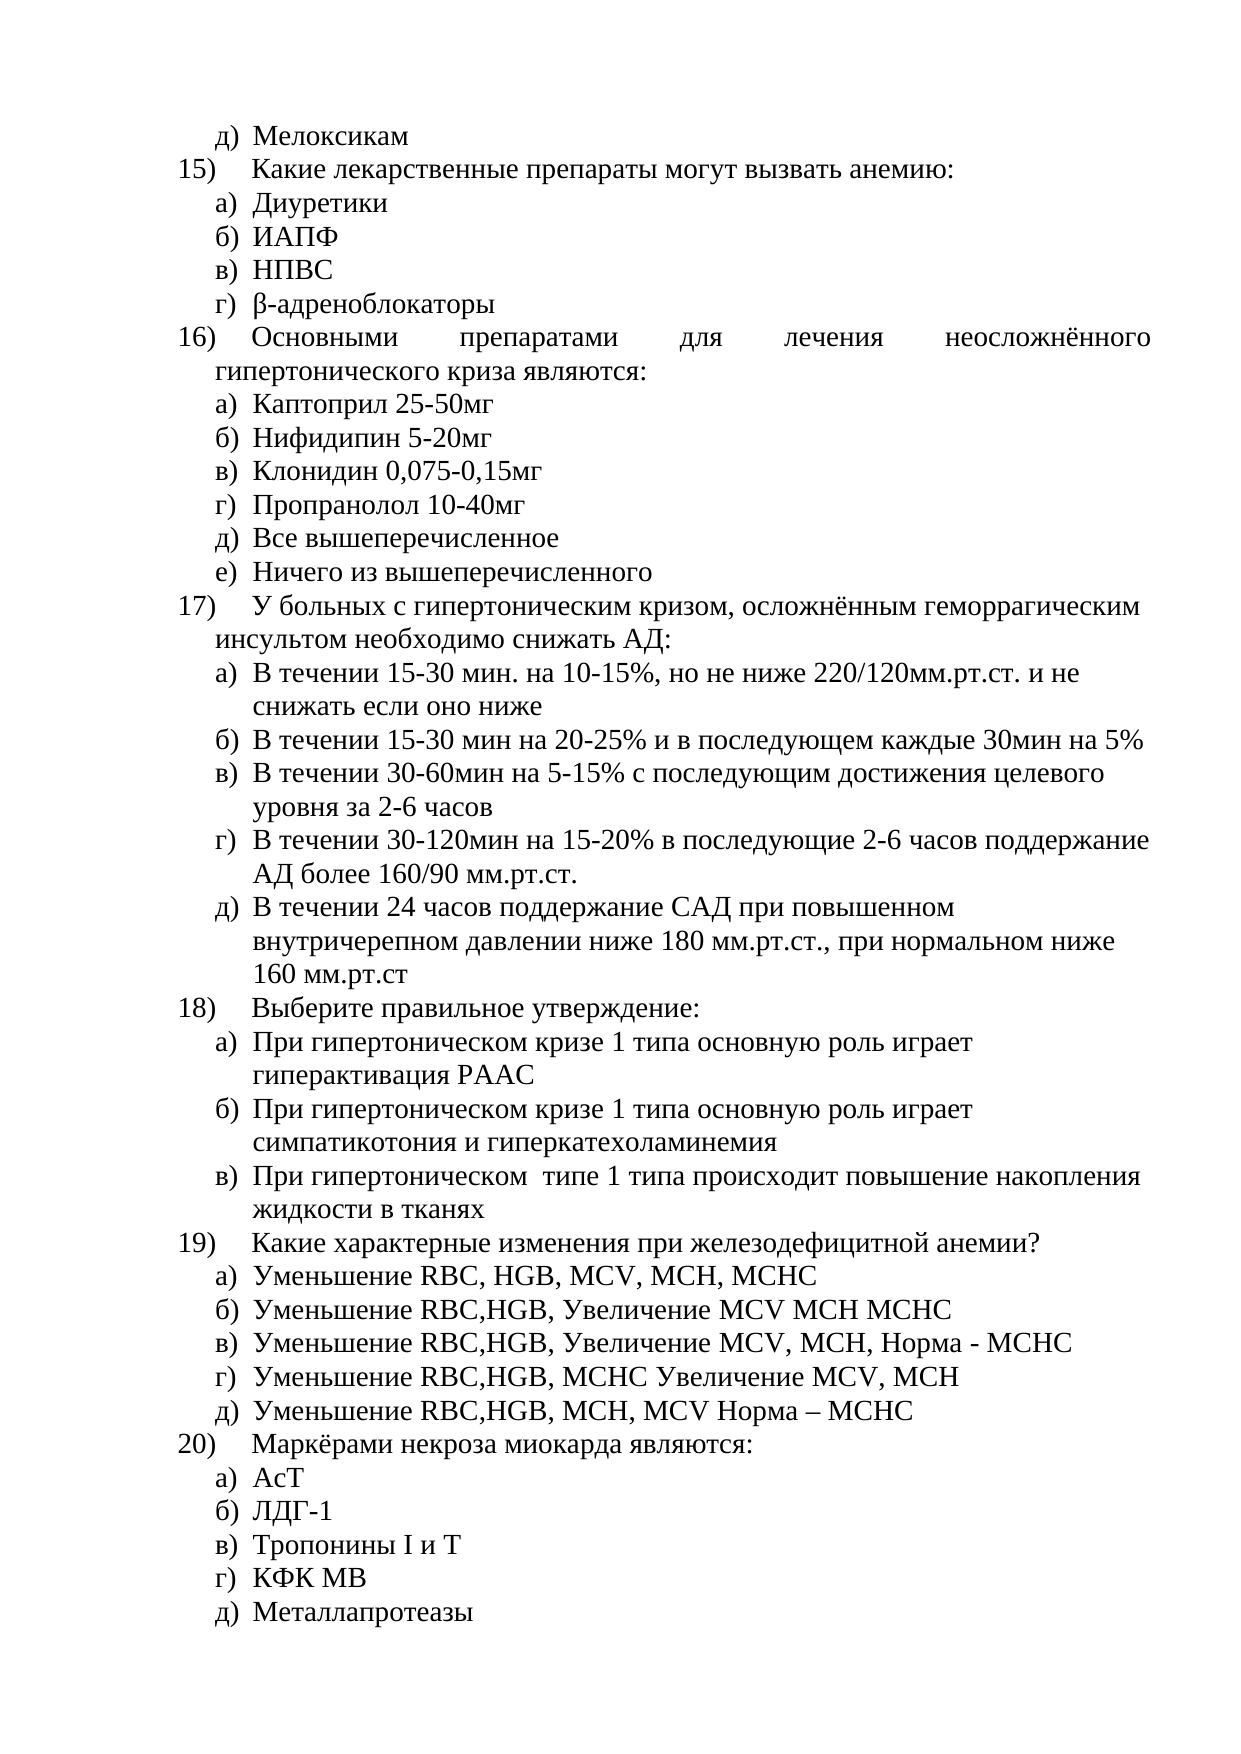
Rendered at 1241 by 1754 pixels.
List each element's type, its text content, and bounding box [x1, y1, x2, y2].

list При гипертоническом кризе 1 типа основную роль играет гиперактивация РААС [215, 1024, 1152, 1091]
list Клонидин 0,075-0,15мг [215, 453, 1152, 487]
list В течении 30-60мин на 5-15% с последующим достижения целевого уровня за 2-6 часов [215, 755, 1152, 822]
list Металлапротеазы [215, 1594, 1152, 1627]
list Все вышеперечисленное [215, 521, 1152, 554]
list АсТ [215, 1460, 1152, 1493]
list НПВС [215, 252, 1152, 286]
list Уменьшение RBC, HGB, MCV, MCH, MCHC [215, 1258, 1152, 1292]
list Ничего из вышеперечисленного [215, 554, 1152, 588]
list Маркёрами некроза миокарда являются: [177, 1426, 1152, 1460]
list Нифидипин 5-20мг [215, 420, 1152, 453]
list Мелоксикам [215, 118, 1152, 152]
list Какие лекарственные препараты могут вызвать анемию: [177, 152, 1152, 185]
list Пропранолол 10-40мг [215, 487, 1152, 521]
list В течении 15-30 мин. на 10-15%, но не ниже 220/120мм.рт.ст. и не снижать если оно ниже [215, 655, 1152, 722]
list Уменьшение RBC,HGB, Увеличение MCV, MCH, Норма - MCHC [215, 1326, 1152, 1359]
list Уменьшение RBC,HGB, Увеличение MCV MCH MCHC [215, 1292, 1152, 1326]
list В течении 24 часов поддержание САД при повышенном внутричерепном давлении ниже 180 мм.рт.ст., при нормальном ниже 160 мм.рт.ст [215, 889, 1152, 990]
list Тропонины I и T [215, 1527, 1152, 1560]
list Выберите правильное утверждение: [177, 990, 1152, 1024]
list В течении 15-30 мин на 20-25% и в последующем каждые 30мин на 5% [215, 722, 1152, 755]
list Какие характерные изменения при железодефицитной анемии? [177, 1225, 1152, 1258]
list У больных с гипертоническим кризом, осложнённым геморрагическим инсультом необходимо снижать АД: [177, 588, 1152, 655]
list β-адреноблокаторы [215, 286, 1152, 319]
list КФК МВ [215, 1560, 1152, 1594]
list Диуретики [215, 185, 1152, 219]
list Каптоприл 25-50мг [215, 386, 1152, 420]
list ИАПФ [215, 219, 1152, 252]
list Основными препаратами для лечения неосложнённого гипертонического криза являются: [177, 319, 1152, 386]
list Уменьшение RBC,HGB, MCH, MCV Норма – MCHC [215, 1393, 1152, 1426]
list В течении 30-120мин на 15-20% в последующие 2-6 часов поддержание АД более 160/90 мм.рт.ст. [215, 822, 1152, 889]
list При гипертоническом типе 1 типа происходит повышение накопления жидкости в тканях [215, 1158, 1152, 1225]
list Уменьшение RBC,HGB, MCHC Увеличение MCV, MCH [215, 1359, 1152, 1393]
list ЛДГ-1 [215, 1493, 1152, 1527]
list При гипертоническом кризе 1 типа основную роль играет симпатикотония и гиперкатехоламинемия [215, 1091, 1152, 1158]
